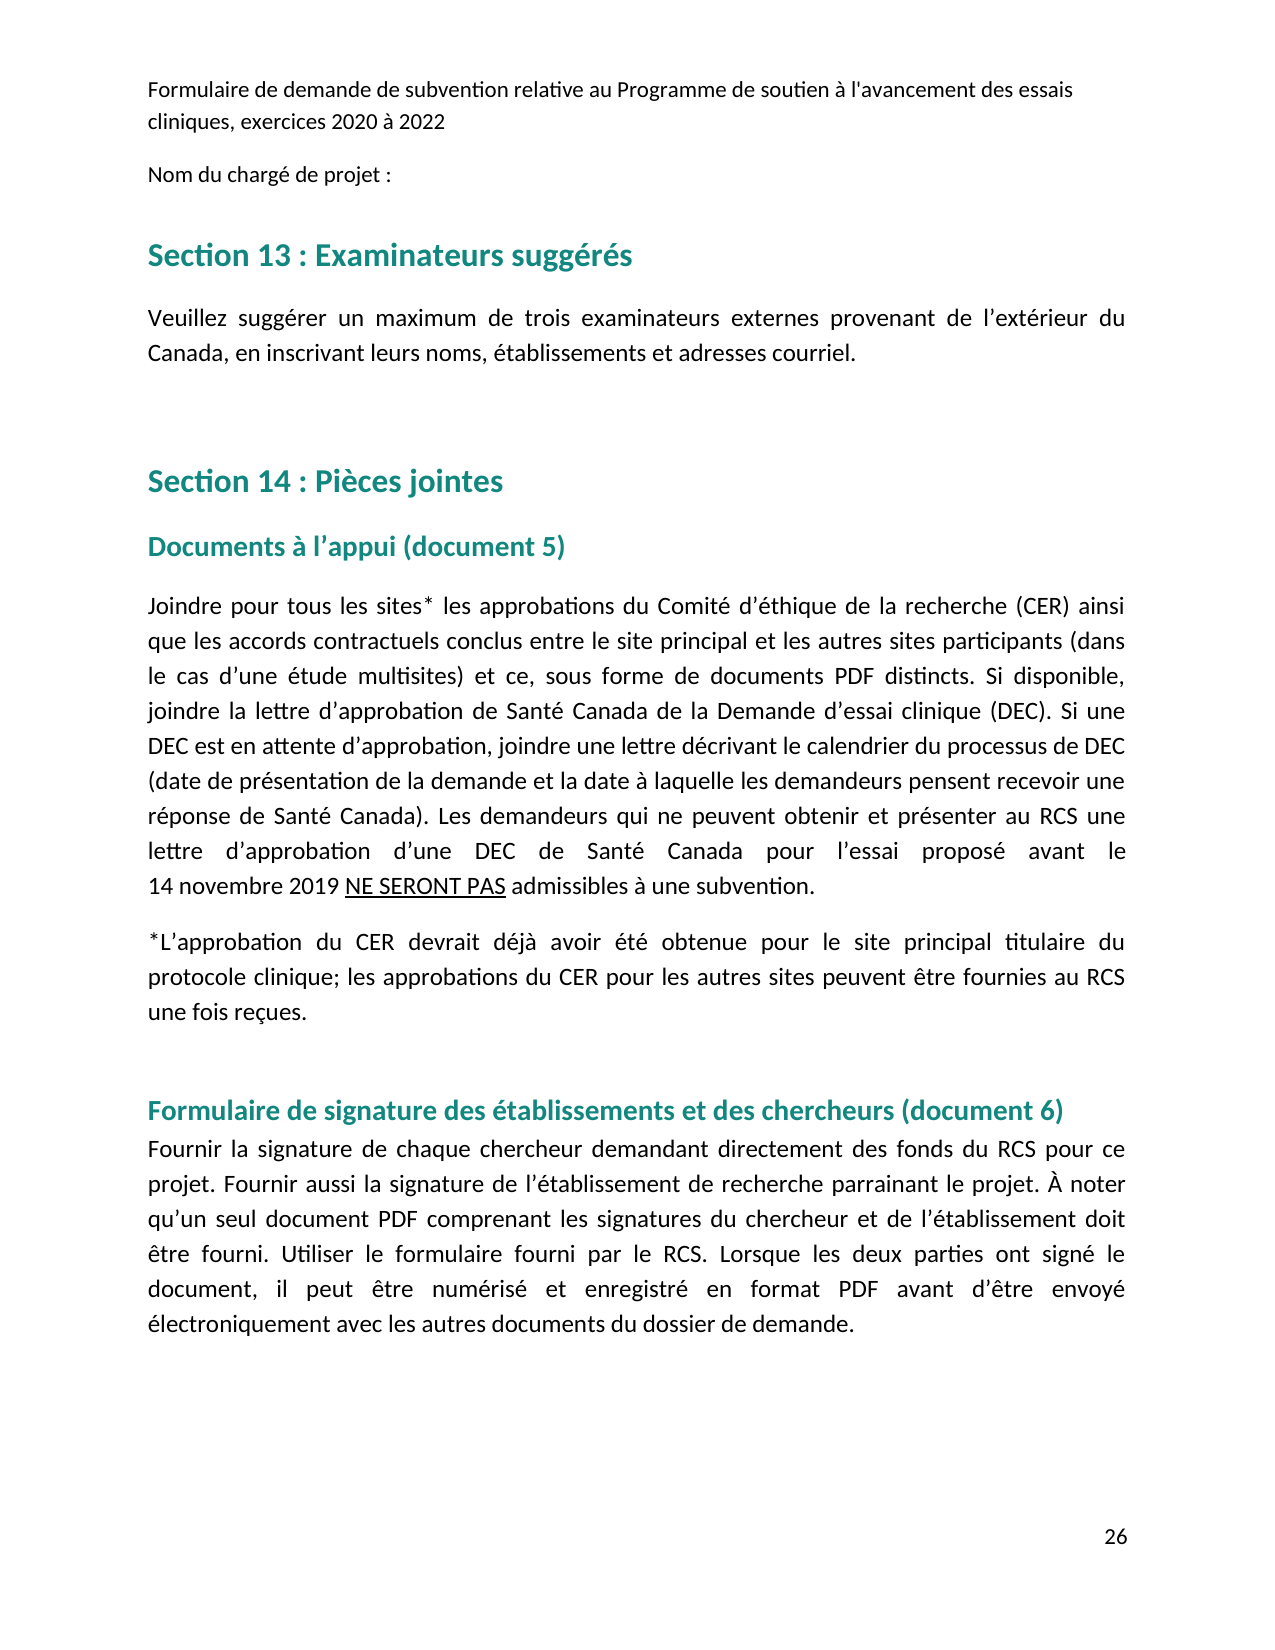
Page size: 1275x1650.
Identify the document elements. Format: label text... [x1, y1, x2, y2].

text Documents à l’appui (document 5) [148, 528, 1127, 564]
text Section 14 : Pièces jointes [148, 461, 1127, 501]
text *L’approbation du CER devrait déjà avoir été obtenue pour le site principal titulaire du protocole clinique; les approbations du CER pour les autres sites peuvent être fournies au RCS une fois reçues. [148, 926, 1127, 1026]
text Formulaire de signature des établissements et des chercheurs (document 6) [148, 1092, 1127, 1128]
text Joindre pour tous les sites* les approbations du Comité d’éthique de la recherche (CER) ainsi que les accords contractuels conclus entre le site principal et les autres sites participants (dans le cas d’une étude multisites) et ce, sous forme de documents PDF distincts. Si disponible, joindre la lettre d’approbation de Santé Canada de la Demande d’essai clinique (DEC). Si une DEC est en attente d’approbation, joindre une lettre décrivant le calendrier du processus de DEC (date de présentation de la demande et la date à laquelle les demandeurs pensent recevoir une réponse de Santé Canada). Les demandeurs qui ne peuvent obtenir et présenter au RCS une lettre d’approbation d’une DEC de Santé Canada pour l’essai proposé avant le 14 novembre 2019 NE SERONT PAS admissibles à une subvention. [148, 590, 1127, 900]
text Veuillez suggérer un maximum de trois examinateurs externes provenant de l’extérieur du Canada, en inscrivant leurs noms, établissements et adresses courriel. [148, 302, 1127, 368]
text Fournir la signature de chaque chercheur demandant directement des fonds du RCS pour ce projet. Fournir aussi la signature de l’établissement de recherche parrainant le projet. À noter qu’un seul document PDF comprenant les signatures du chercheur et de l’établissement doit être fourni. Utiliser le formulaire fourni par le RCS. Lorsque les deux parties ont signé le document, il peut être numérisé et enregistré en format PDF avant d’être envoyé électroniquement avec les autres documents du dossier de demande. [148, 1133, 1127, 1339]
text Section 13 : Examinateurs suggérés [148, 234, 1127, 275]
